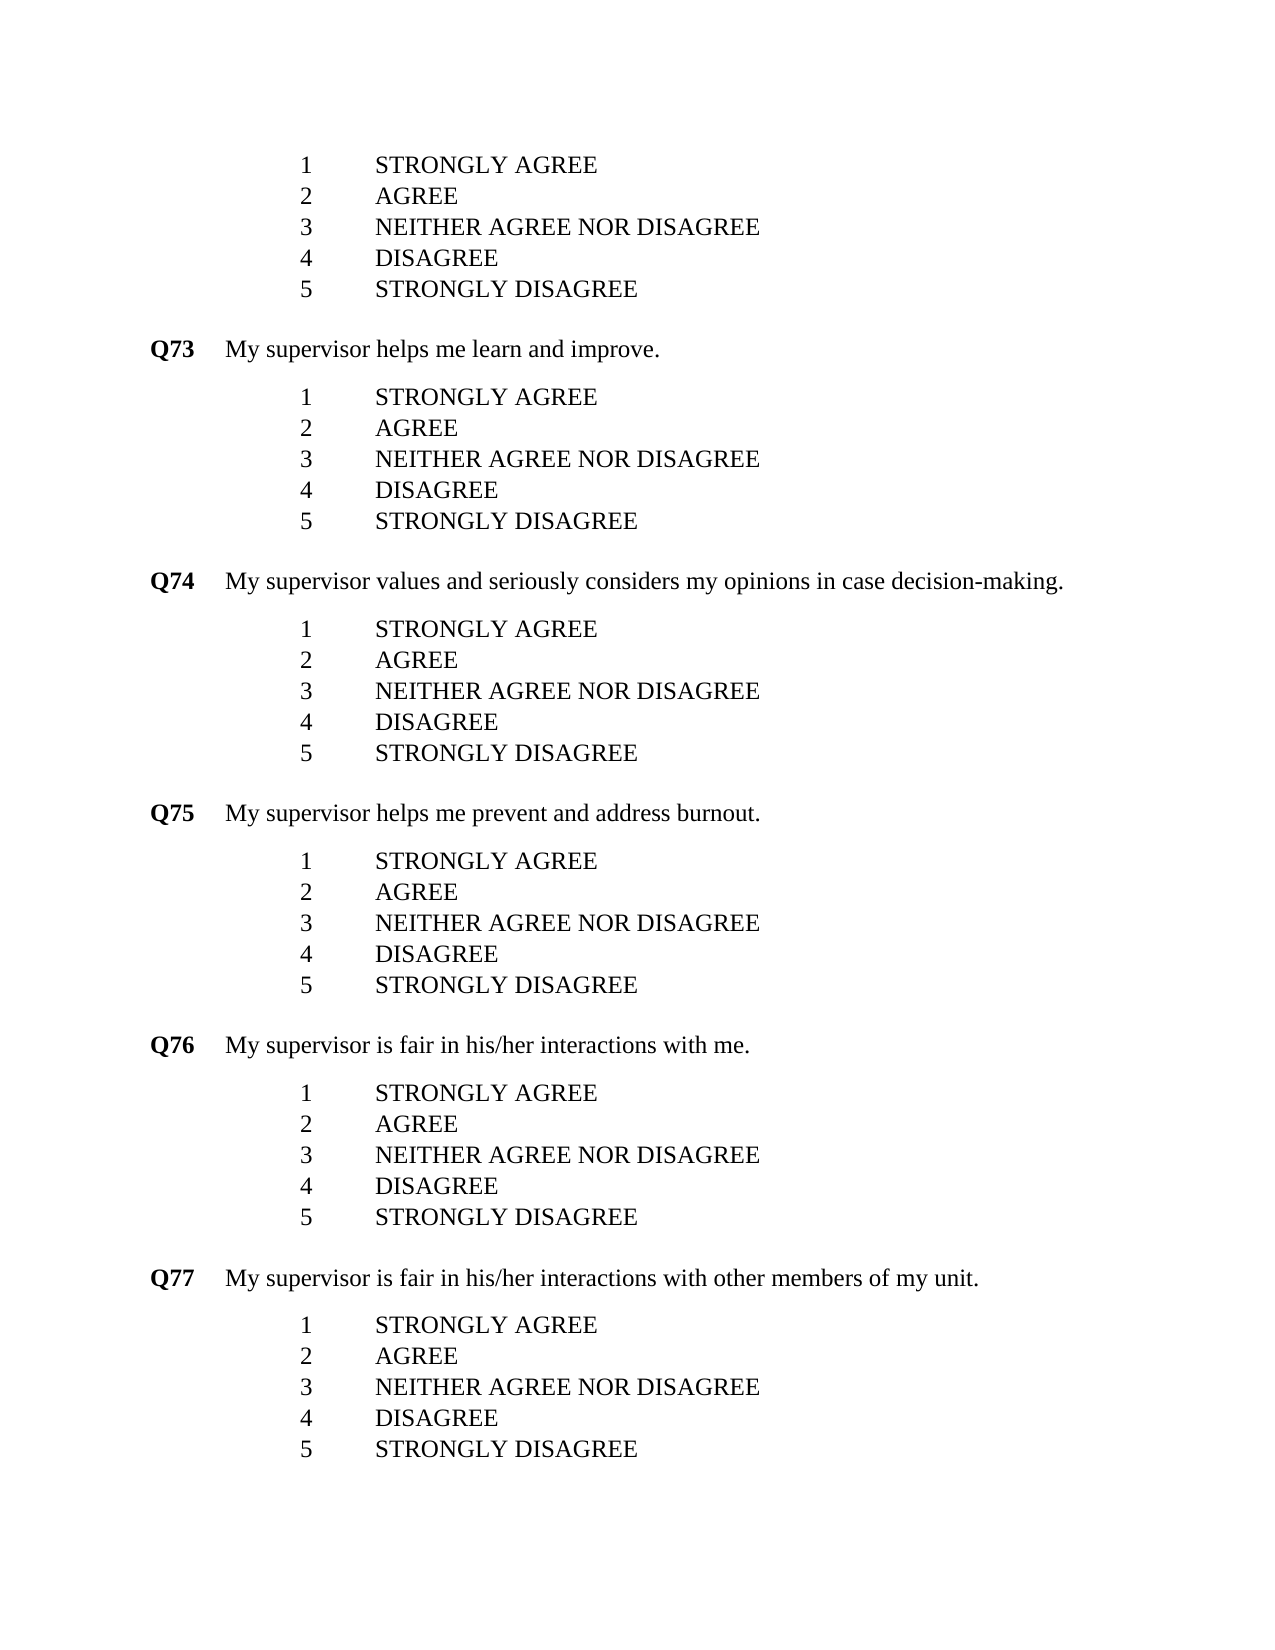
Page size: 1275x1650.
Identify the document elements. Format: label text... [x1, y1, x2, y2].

list 5 STRONGLY DISAGREE [225, 738, 1125, 767]
list 3 NEITHER AGREE NOR DISAGREE [225, 212, 1125, 241]
list 4 DISAGREE [225, 939, 1125, 968]
list 4 DISAGREE [225, 707, 1125, 736]
list 5 STRONGLY DISAGREE [225, 970, 1125, 999]
text Q73 My supervisor helps me learn and improve. [150, 334, 1125, 363]
text Q75 My supervisor helps me prevent and address burnout. [150, 798, 1125, 827]
list 4 DISAGREE [225, 475, 1125, 504]
list 5 STRONGLY DISAGREE [225, 506, 1125, 535]
list 2 AGREE [225, 645, 1125, 674]
list 2 AGREE [225, 1109, 1125, 1138]
list 4 DISAGREE [225, 1171, 1125, 1200]
text Q74 My supervisor values and seriously considers my opinions in case decision-making. [150, 566, 1125, 595]
list 1 STRONGLY AGREE [225, 1310, 1125, 1339]
text Q77 My supervisor is fair in his/her interactions with other members of my unit. [150, 1263, 1125, 1291]
list 2 AGREE [225, 877, 1125, 906]
text Q76 My supervisor is fair in his/her interactions with me. [150, 1031, 1125, 1059]
list 3 NEITHER AGREE NOR DISAGREE [225, 676, 1125, 705]
list 1 STRONGLY AGREE [225, 846, 1125, 875]
list 1 STRONGLY AGREE [225, 1078, 1125, 1107]
list 5 STRONGLY DISAGREE [225, 1202, 1125, 1231]
list 5 STRONGLY DISAGREE [225, 274, 1125, 303]
list 1 STRONGLY AGREE [225, 150, 1125, 179]
list 2 AGREE [225, 181, 1125, 210]
list 3 NEITHER AGREE NOR DISAGREE [225, 1372, 1125, 1401]
list 1 STRONGLY AGREE [225, 382, 1125, 411]
list 2 AGREE [225, 1341, 1125, 1370]
list 4 DISAGREE [225, 243, 1125, 272]
list 3 NEITHER AGREE NOR DISAGREE [225, 1140, 1125, 1169]
list 2 AGREE [225, 413, 1125, 442]
list 3 NEITHER AGREE NOR DISAGREE [225, 444, 1125, 473]
list 5 STRONGLY DISAGREE [225, 1434, 1125, 1463]
list 4 DISAGREE [225, 1403, 1125, 1432]
list 3 NEITHER AGREE NOR DISAGREE [225, 908, 1125, 937]
list 1 STRONGLY AGREE [225, 614, 1125, 643]
